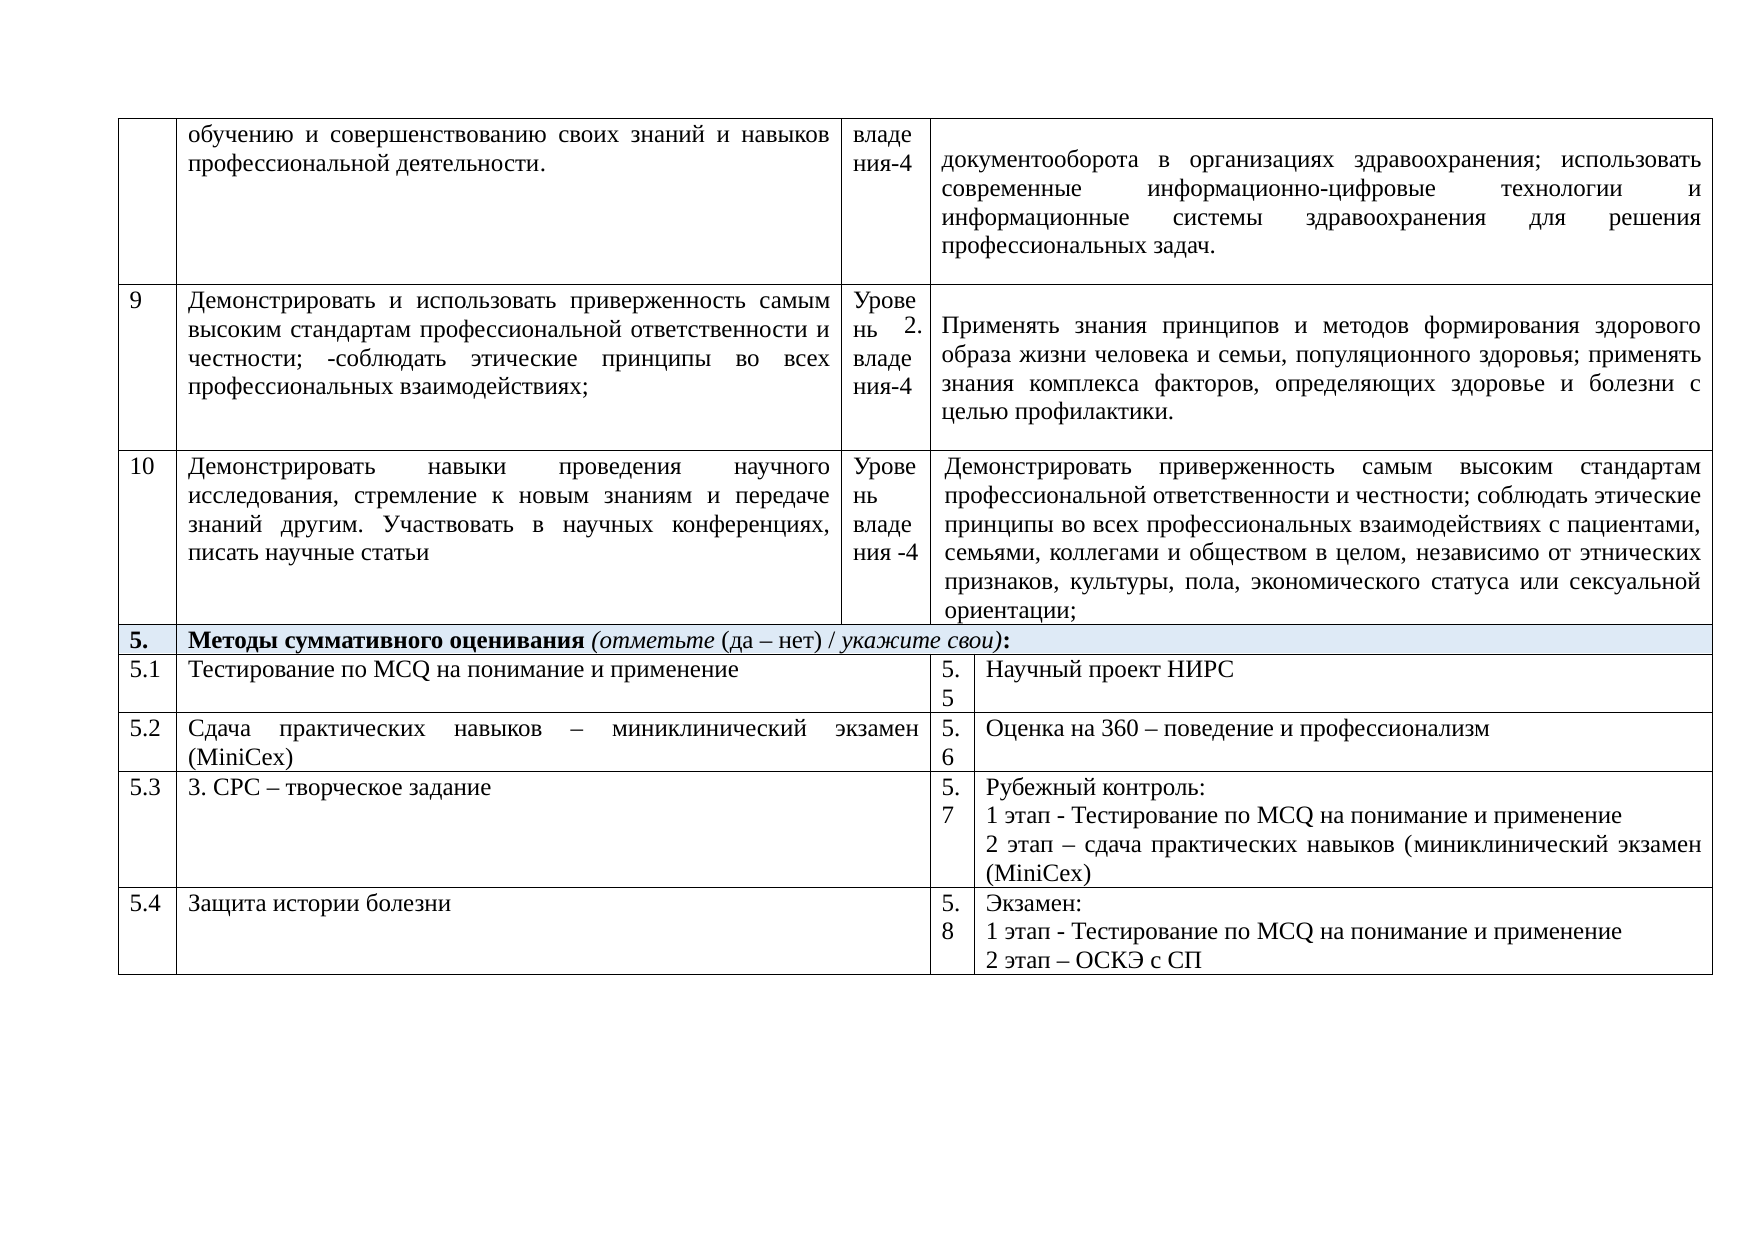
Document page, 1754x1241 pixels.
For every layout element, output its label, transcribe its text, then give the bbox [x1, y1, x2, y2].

table_cell 5.2 [119, 713, 176, 771]
table_cell Экзамен: 1 этап - Тестирование по MCQ на понимание и применение 2 этап – ОСКЭ с СП [975, 888, 1712, 974]
table_cell Оценка на 360 – поведение и профессионализм [975, 713, 1712, 771]
table_cell Научный проект НИРС [975, 655, 1712, 712]
table_cell 3. СРС – творческое задание [177, 772, 930, 887]
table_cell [177, 119, 841, 284]
table_cell Демонстрировать и использовать приверженность самым высоким стандартам профессиональной ответственности и честности; -соблюдать этические принципы во всех профессиональных взаимодействиях; [177, 285, 841, 450]
table_cell 5.8 [931, 888, 974, 974]
table_cell 5.7 [931, 772, 974, 887]
table_cell Тестирование по MCQ на понимание и применение [177, 655, 930, 712]
table_cell Сдача практических навыков – миниклинический экзамен (MiniCex) [177, 713, 930, 771]
table_cell Защита истории болезни [177, 888, 930, 974]
table_cell Применять знания принципов и методов формирования здорового образа жизни человека и семьи, популяционного здоровья; применять знания комплекса факторов, определяющих здоровье и болезни с целью профилактики. [931, 285, 1712, 450]
table_cell Демонстрировать навыки проведения научного исследования, стремление к новым знаниям и передаче знаний другим. Участвовать в научных конференциях, писать научные статьи [177, 451, 841, 624]
table_cell 5.5 [931, 655, 974, 712]
table_cell Методы суммативного оценивания (отметьте (да – нет) / укажите свои): [177, 625, 1712, 653]
table_cell Уровень владения -4 [842, 451, 930, 624]
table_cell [931, 119, 1712, 284]
table_cell 5.3 [119, 772, 176, 887]
table_cell 8 [119, 119, 176, 284]
table_cell 5.4 [119, 888, 176, 974]
table_cell Рубежный контроль: 1 этап - Тестирование по MCQ на понимание и применение 2 этап – сдача практических навыков (миниклинический экзамен (MiniCex) [975, 772, 1712, 887]
table_cell 5.1 [119, 655, 176, 712]
table_cell 9 [119, 285, 176, 450]
table_cell Уровень владения-4 [842, 119, 930, 284]
table_cell 5. [119, 625, 176, 653]
table_cell Демонстрировать приверженность самым высоким стандартам профессиональной ответственности и честности; соблюдать этические принципы во всех профессиональных взаимодействиях с пациентами, семьями, коллегами и обществом в целом, независимо от этнических признаков, культуры, пола, экономического статуса или сексуальной ориентации; [931, 451, 1712, 624]
table_cell Уровень владения-4 [842, 285, 930, 450]
table_cell 5.6 [931, 713, 974, 771]
table_cell 10 [119, 451, 176, 624]
